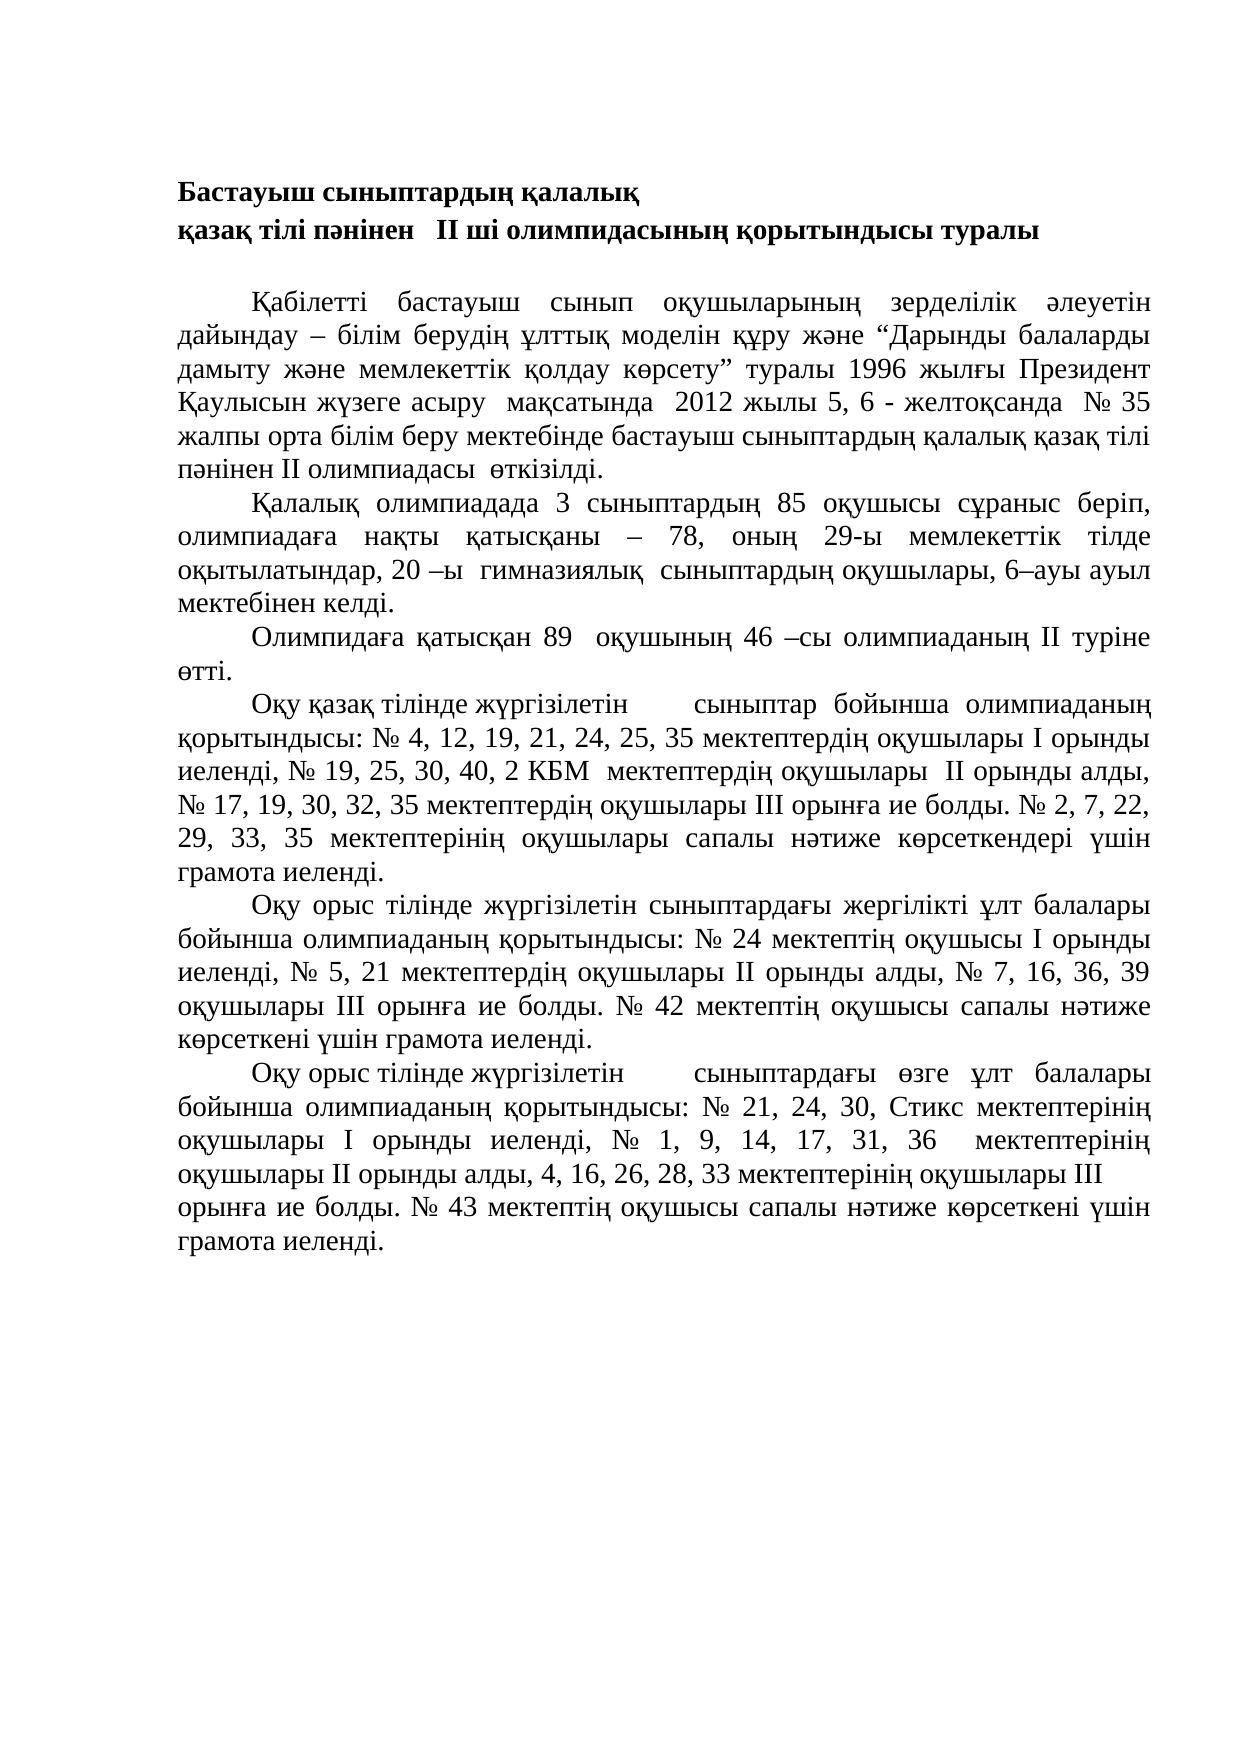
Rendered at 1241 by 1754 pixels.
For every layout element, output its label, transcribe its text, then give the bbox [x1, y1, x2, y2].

text Оқу орыс тілінде жүргізілетін сыныптардағы жергілікті ұлт балалары бойынша олимпиаданың қорытындысы: № 24 мектептің оқушысы І орынды иеленді, № 5, 21 мектептердің оқушылары ІІ орынды алды, № 7, 16, 36, 39 оқушылары ІІІ орынға ие болды. № 42 мектептің оқушысы сапалы нәтиже көрсеткені үшін грамота иеленді. [177, 887, 1152, 1055]
text Қабілетті бастауыш сынып оқушыларының зерделілік әлеуетін дайындау – білім берудің ұлттық моделін құру және “Дарынды балаларды дамыту және мемлекеттік қолдау көрсету” туралы 1996 жылғы Президент Қаулысын жүзеге асыру мақсатында 2012 жылы 5, 6 - желтоқсанда № 35 жалпы орта білім беру мектебінде бастауыш сыныптардың қалалық қазақ тілі пәнінен ІІ олимпиадасы өткізілді. [177, 284, 1152, 485]
text Бастауыш сыныптардың қалалық [177, 174, 1152, 207]
text Қалалық олимпиадада 3 сыныптардың 85 оқушысы сұраныс беріп, олимпиадаға нақты қатысқаны – 78, оның 29-ы мемлекеттік тілде оқытылатындар, 20 –ы гимназиялық сыныптардың оқушылары, 6–ауы ауыл мектебінен келді. [177, 485, 1152, 619]
text Олимпидаға қатысқан 89 оқушының 46 –сы олимпиаданың ІІ туріне өтті. [177, 619, 1152, 686]
text Оқу орыс тілінде жүргізілетін сыныптардағы өзге ұлт балалары бойынша олимпиаданың қорытындысы: № 21, 24, 30, Стикс мектептерінің оқушылары І орынды иеленді, № 1, 9, 14, 17, 31, 36 мектептерінің оқушылары ІІ орынды алды, 4, 16, 26, 28, 33 мектептерінің оқушылары ІІІ [177, 1055, 1152, 1189]
text қазақ тілі пәнінен ІІ ші олимпидасының қорытындысы туралы [177, 212, 1152, 246]
text Оқу қазақ тілінде жүргізілетін сыныптар бойынша олимпиаданың қорытындысы: № 4, 12, 19, 21, 24, 25, 35 мектептердің оқушылары І орынды иеленді, № 19, 25, 30, 40, 2 КБМ мектептердің оқушылары ІІ орынды алды, № 17, 19, 30, 32, 35 мектептердің оқушылары ІІІ орынға ие болды. № 2, 7, 22, 29, 33, 35 мектептерінің оқушылары сапалы нәтиже көрсеткендері үшін грамота иеленді. [177, 686, 1152, 887]
text орынға ие болды. № 43 мектептің оқушысы сапалы нәтиже көрсеткені үшін грамота иеленді. [177, 1189, 1152, 1256]
